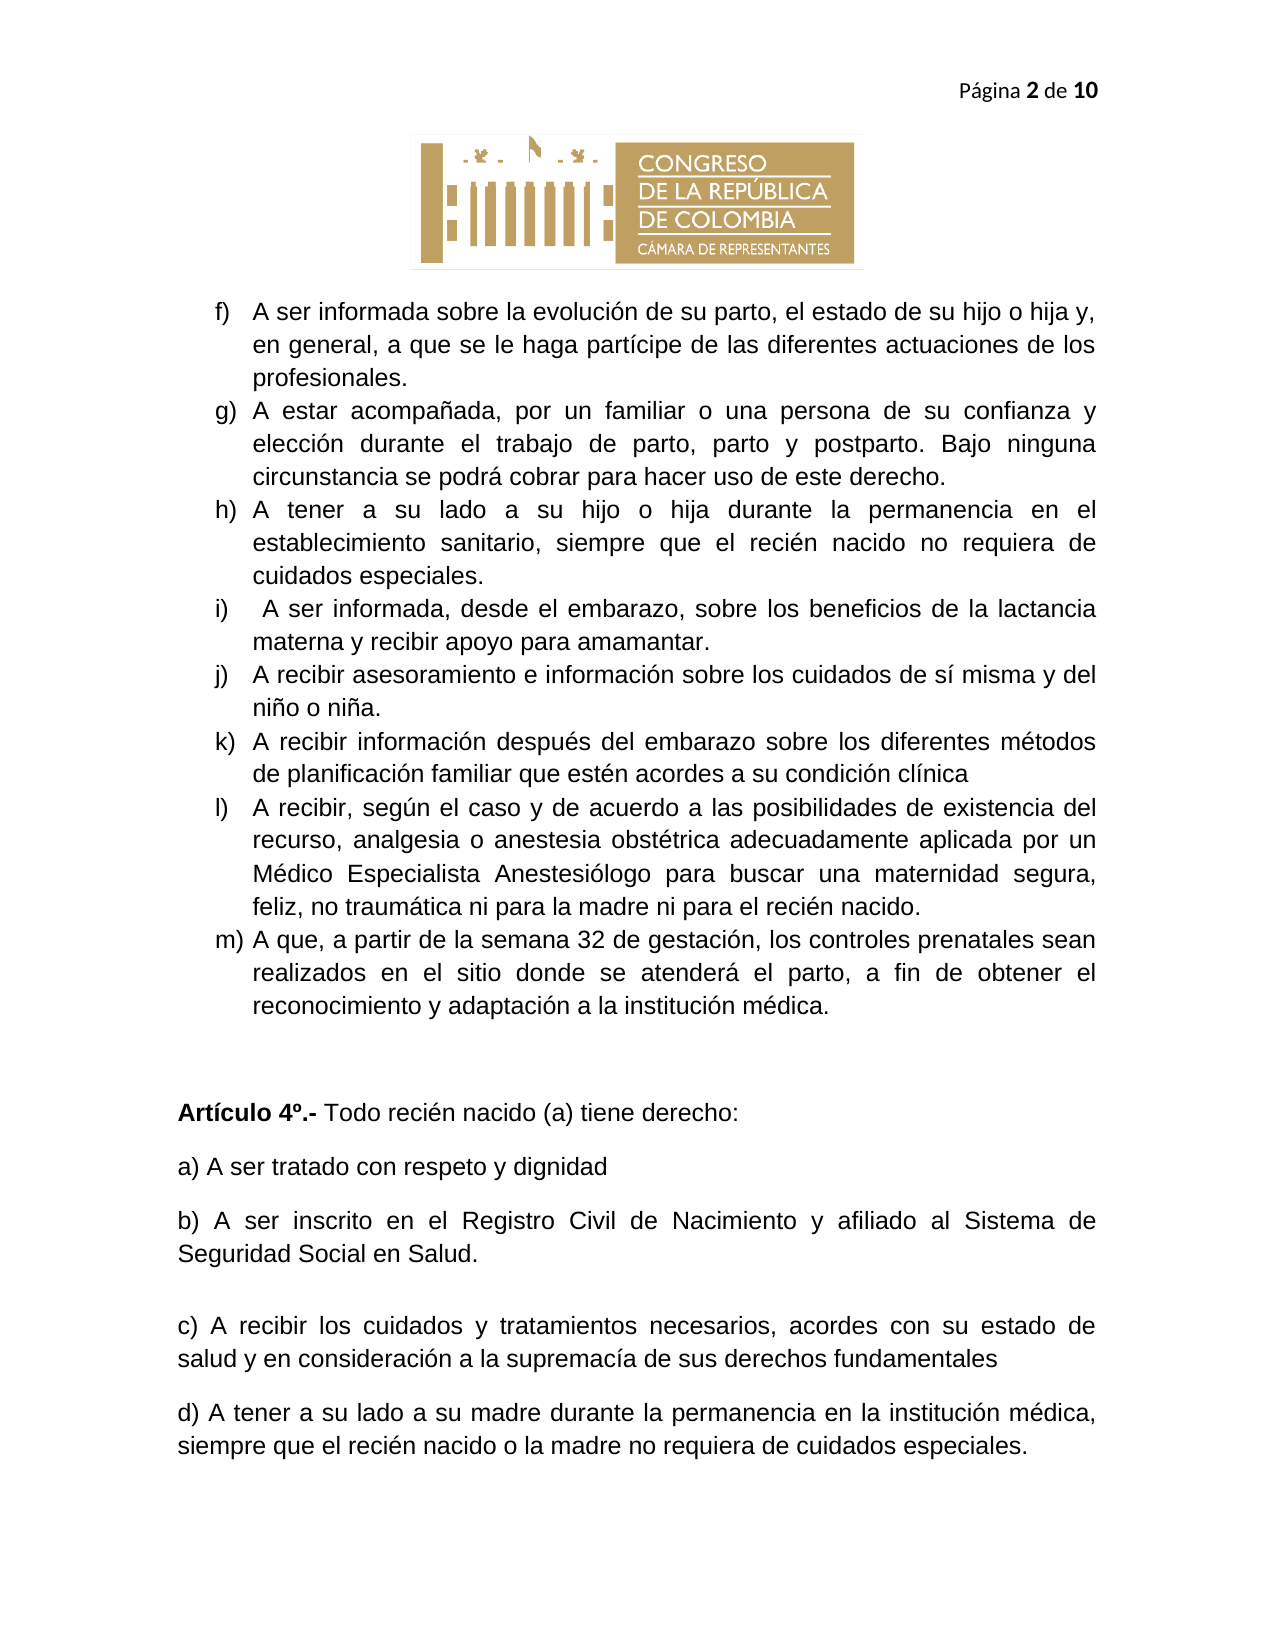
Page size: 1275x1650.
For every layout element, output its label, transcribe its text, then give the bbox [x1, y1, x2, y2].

text c) A recibir los cuidados y tratamientos necesarios, acordes con su estado de salud y en consideración a la supremacía de sus derechos fundamentales [177, 1311, 1098, 1373]
text Artículo 4º.- Todo recién nacido (a) tiene derecho: [177, 1098, 1098, 1127]
list A ser informada, desde el embarazo, sobre los beneficios de la lactancia materna y recibir apoyo para amamantar. [215, 594, 1098, 656]
list A recibir, según el caso y de acuerdo a las posibilidades de existencia del recurso, analgesia o anestesia obstétrica adecuadamente aplicada por un Médico Especialista Anestesiólogo para buscar una maternidad segura, feliz, no traumática ni para la madre ni para el recién nacido. [215, 792, 1098, 920]
list A estar acompañada, por un familiar o una persona de su confianza y elección durante el trabajo de parto, parto y postparto. Bajo ninguna circunstancia se podrá cobrar para hacer uso de este derecho. [215, 396, 1098, 491]
list A ser informada sobre la evolución de su parto, el estado de su hijo o hija y, en general, a que se le haga partícipe de las diferentes actuaciones de los profesionales. [215, 297, 1098, 392]
list A recibir información después del embarazo sobre los diferentes métodos de planificación familiar que estén acordes a su condición clínica [215, 726, 1098, 788]
list A tener a su lado a su hijo o hija durante la permanencia en el establecimiento sanitario, siempre que el recién nacido no requiera de cuidados especiales. [215, 495, 1098, 590]
list A que, a partir de la semana 32 de gestación, los controles prenatales sean realizados en el sitio donde se atenderá el parto, a fin de obtener el reconocimiento y adaptación a la institución médica. [215, 924, 1098, 1019]
text a) A ser tratado con respeto y dignidad [177, 1152, 1098, 1181]
picture [410, 134, 865, 270]
text b) A ser inscrito en el Registro Civil de Nacimiento y afiliado al Sistema de Seguridad Social en Salud. [177, 1206, 1098, 1268]
list A recibir asesoramiento e información sobre los cuidados de sí misma y del niño o niña. [215, 660, 1098, 722]
text d) A tener a su lado a su madre durante la permanencia en la institución médica, siempre que el recién nacido o la madre no requiera de cuidados especiales. [177, 1398, 1098, 1460]
